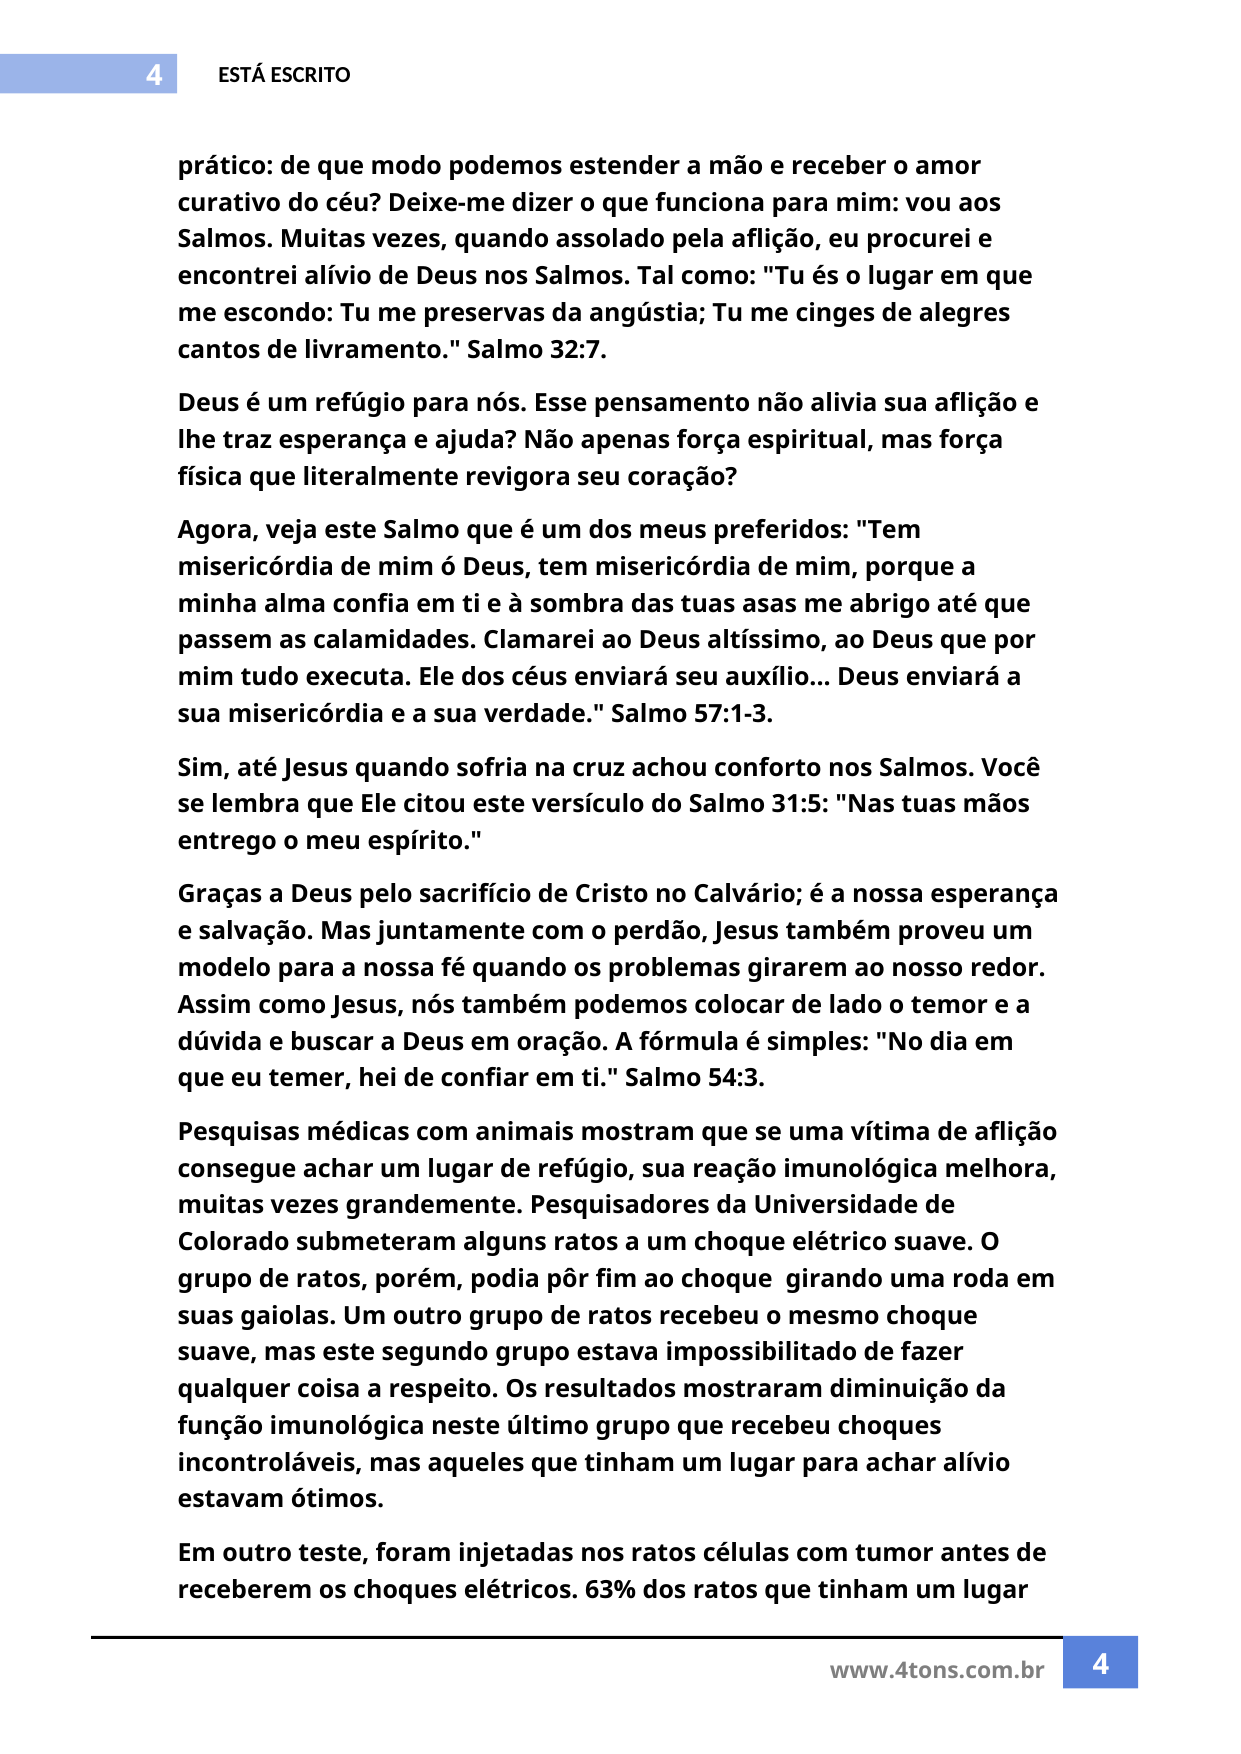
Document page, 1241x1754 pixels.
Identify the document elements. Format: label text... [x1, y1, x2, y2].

text Deus é um refúgio para nós. Esse pensamento não alivia sua aflição e lhe traz esperança e ajuda? Não apenas força espiritual, mas força física que literalmente revigora seu coração? [177, 385, 1063, 492]
text Pesquisas médicas com animais mostram que se uma vítima de aflição consegue achar um lugar de refúgio, sua reação imunológica melhora, muitas vezes grandemente. Pesquisadores da Universidade de Colorado submeteram alguns ratos a um choque elétrico suave. O grupo de ratos, porém, podia pôr fim ao choque girando uma roda em suas gaiolas. Um outro grupo de ratos recebeu o mesmo choque suave, mas este segundo grupo estava impossibilitado de fazer qualquer coisa a respeito. Os resultados mostraram diminuição da função imunológica neste último grupo que recebeu choques incontroláveis, mas aqueles que tinham um lugar para achar alívio estavam ótimos. [177, 1113, 1063, 1515]
text Sim, até Jesus quando sofria na cruz achou conforto nos Salmos. Você se lembra que Ele citou este versículo do Salmo 31:5: "Nas tuas mãos entrego o meu espírito." [177, 749, 1063, 857]
text Graças a Deus pelo sacrifício de Cristo no Calvário; é a nossa esperança e salvação. Mas juntamente com o perdão, Jesus também proveu um modelo para a nossa fé quando os problemas girarem ao nosso redor. Assim como Jesus, nós também podemos colocar de lado o temor e a dúvida e buscar a Deus em oração. A fórmula é simples: "No dia em que eu temer, hei de confiar em ti." Salmo 54:3. [177, 876, 1063, 1094]
text Agora, veja este Salmo que é um dos meus preferidos: "Tem misericórdia de mim ó Deus, tem misericórdia de mim, porque a minha alma confia em ti e à sombra das tuas asas me abrigo até que passem as calamidades. Clamarei ao Deus altíssimo, ao Deus que por mim tudo executa. Ele dos céus enviará seu auxílio... Deus enviará a sua misericórdia e a sua verdade." Salmo 57:1-3. [177, 512, 1063, 730]
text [177, 1534, 1063, 1605]
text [177, 148, 1063, 366]
